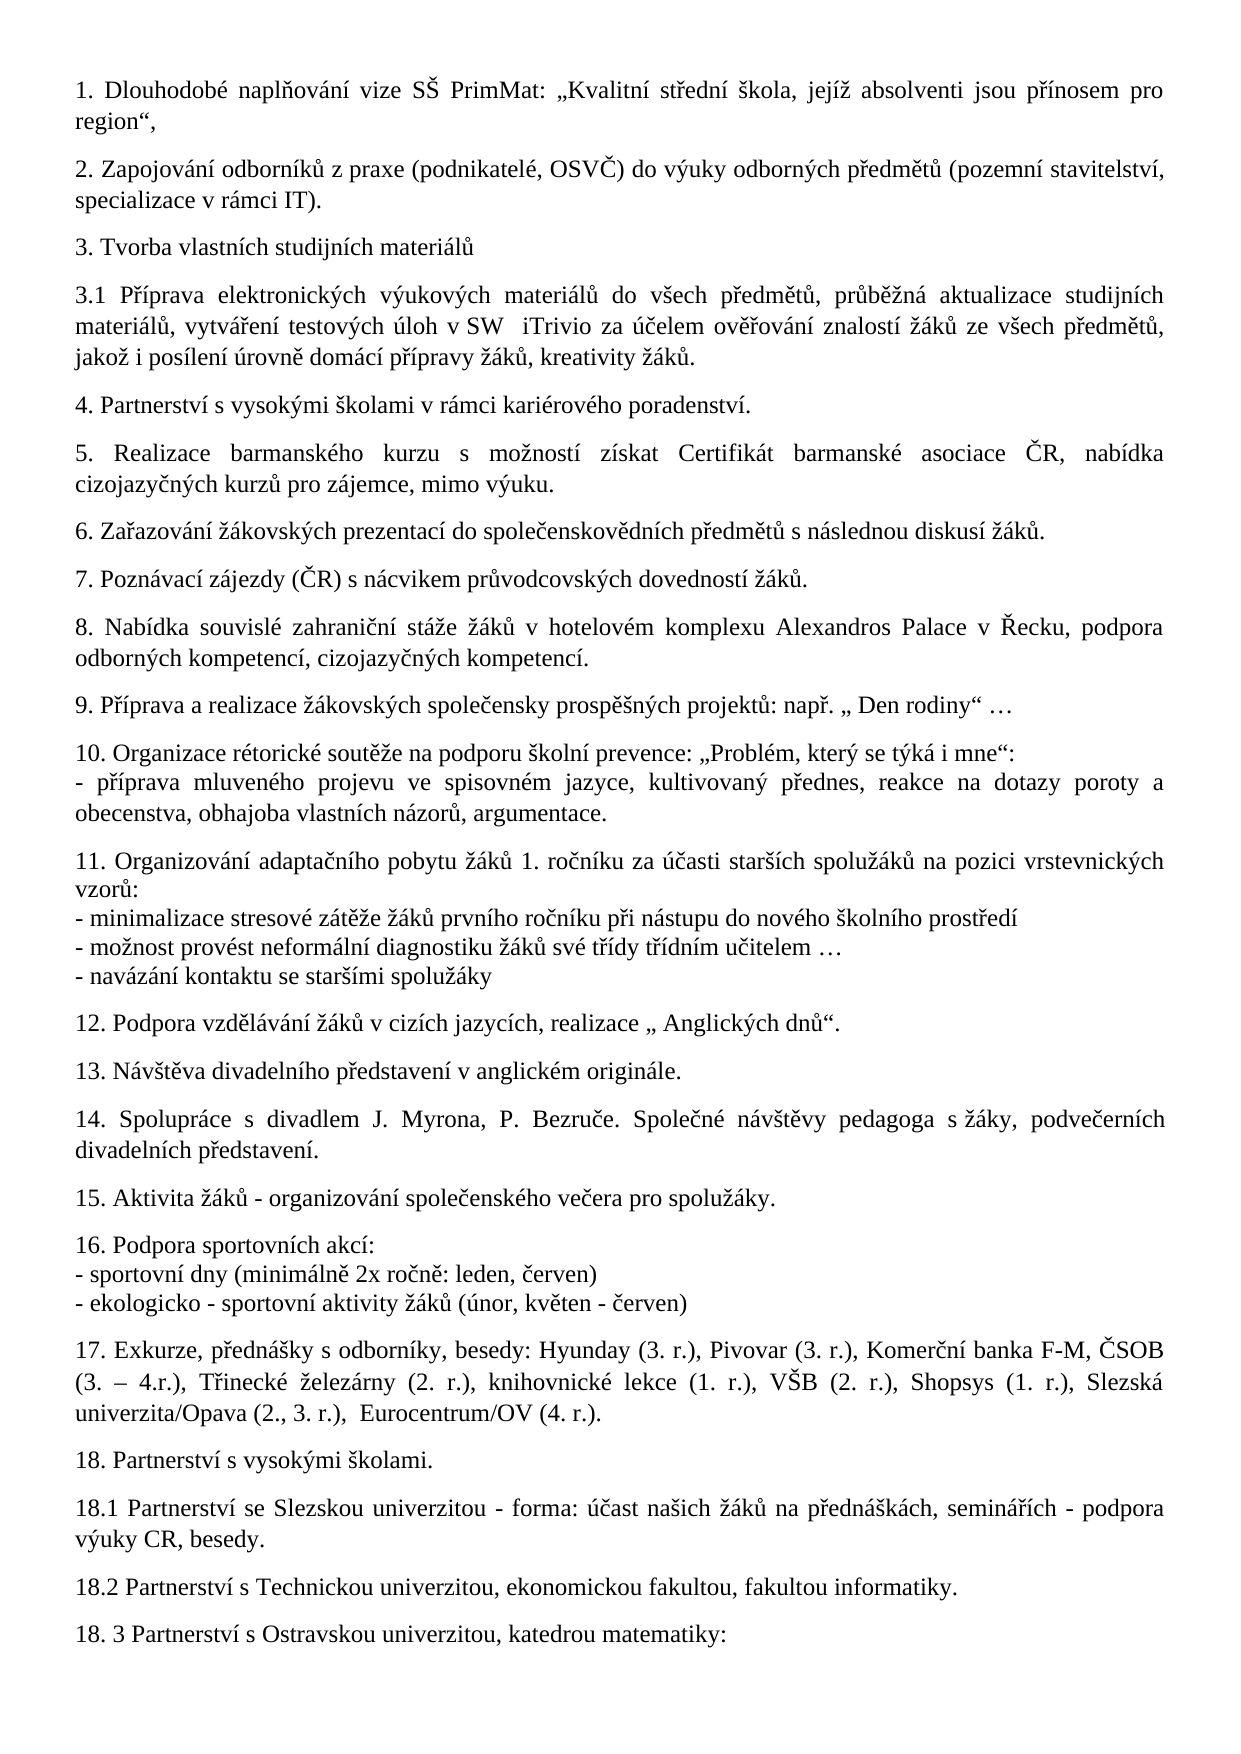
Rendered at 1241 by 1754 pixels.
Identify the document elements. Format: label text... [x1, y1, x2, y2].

text 5. Realizace barmanského kurzu s možností získat Certifikát barmanské asociace ČR, nabídka cizojazyčných kurzů pro zájemce, mimo výuku. [75, 438, 1165, 497]
text - sportovní dny (minimálně 2x ročně: leden, červen) [75, 1259, 1165, 1288]
text 2. Zapojování odborníků z praxe (podnikatelé, OSVČ) do výuky odborných předmětů (pozemní stavitelství, specializace v rámci IT). [75, 154, 1165, 213]
text 10. Organizace rétorické soutěže na podporu školní prevence: „Problém, který se týká i mne“: [75, 738, 1165, 767]
text 18.1 Partnerství se Slezskou univerzitou - forma: účast našich žáků na přednáškách, seminářích - podpora výuky CR, besedy. [75, 1493, 1165, 1553]
text 9. Příprava a realizace žákovských společensky prospěšných projektů: např. „ Den rodiny“ … [75, 691, 1165, 719]
text 11. Organizování adaptačního pobytu žáků 1. ročníku za účasti starších spolužáků na pozici vrstevnických vzorů: [75, 846, 1165, 903]
text 14. Spolupráce s divadlem J. Myrona, P. Bezruče. Společné návštěvy pedagoga s žáky, podvečerních divadelních představení. [75, 1104, 1165, 1164]
text - příprava mluveného projevu ve spisovném jazyce, kultivovaný přednes, reakce na dotazy poroty a obecenstva, obhajoba vlastních názorů, argumentace. [75, 767, 1165, 827]
text 4. Partnerství s vysokými školami v rámci kariérového poradenství. [75, 390, 1165, 419]
text 6. Zařazování žákovských prezentací do společenskovědních předmětů s následnou diskusí žáků. [75, 516, 1165, 545]
text 18. Partnerství s vysokými školami. [75, 1445, 1165, 1474]
text 7. Poznávací zájezdy (ČR) s nácvikem průvodcovských dovedností žáků. [75, 564, 1165, 593]
text 17. Exkurze, přednášky s odborníky, besedy: Hyunday (3. r.), Pivovar (3. r.), Komerční banka F-M, ČSOB (3. – 4.r.), Třinecké železárny (2. r.), knihovnické lekce (1. r.), VŠB (2. r.), Shopsys (1. r.), Slezská univerzita/Opava (2., 3. r.), Eurocentrum/OV (4. r.). [75, 1336, 1165, 1426]
text 13. Návštěva divadelního představení v anglickém originále. [75, 1056, 1165, 1085]
text - ekologicko - sportovní aktivity žáků (únor, květen - červen) [75, 1288, 1165, 1317]
text - možnost provést neformální diagnostiku žáků své třídy třídním učitelem … [75, 932, 1165, 961]
text 8. Nabídka souvislé zahraniční stáže žáků v hotelovém komplexu Alexandros Palace v Řecku, podpora odborných kompetencí, cizojazyčných kompetencí. [75, 612, 1165, 672]
text 3. Tvorba vlastních studijních materiálů [75, 232, 1165, 261]
text - minimalizace stresové zátěže žáků prvního ročníku při nástupu do nového školního prostředí [75, 903, 1165, 932]
text 3.1 Příprava elektronických výukových materiálů do všech předmětů, průběžná aktualizace studijních materiálů, vytváření testových úloh v SW iTrivio za účelem ověřování znalostí žáků ze všech předmětů, jakož i posílení úrovně domácí přípravy žáků, kreativity žáků. [75, 280, 1165, 371]
text - navázání kontaktu se staršími spolužáky [75, 961, 1165, 989]
text 16. Podpora sportovních akcí: [75, 1230, 1165, 1259]
text 1. Dlouhodobé naplňování vize SŠ PrimMat: „Kvalitní střední škola, jejíž absolventi jsou přínosem pro region“, [75, 75, 1165, 135]
text 18.2 Partnerství s Technickou univerzitou, ekonomickou fakultou, fakultou informatiky. [75, 1572, 1165, 1601]
text 18. 3 Partnerství s Ostravskou univerzitou, katedrou matematiky: [75, 1619, 1165, 1648]
text 15. Aktivita žáků - organizování společenského večera pro spolužáky. [75, 1183, 1165, 1211]
text 12. Podpora vzdělávání žáků v cizích jazycích, realizace „ Anglických dnů“. [75, 1008, 1165, 1037]
